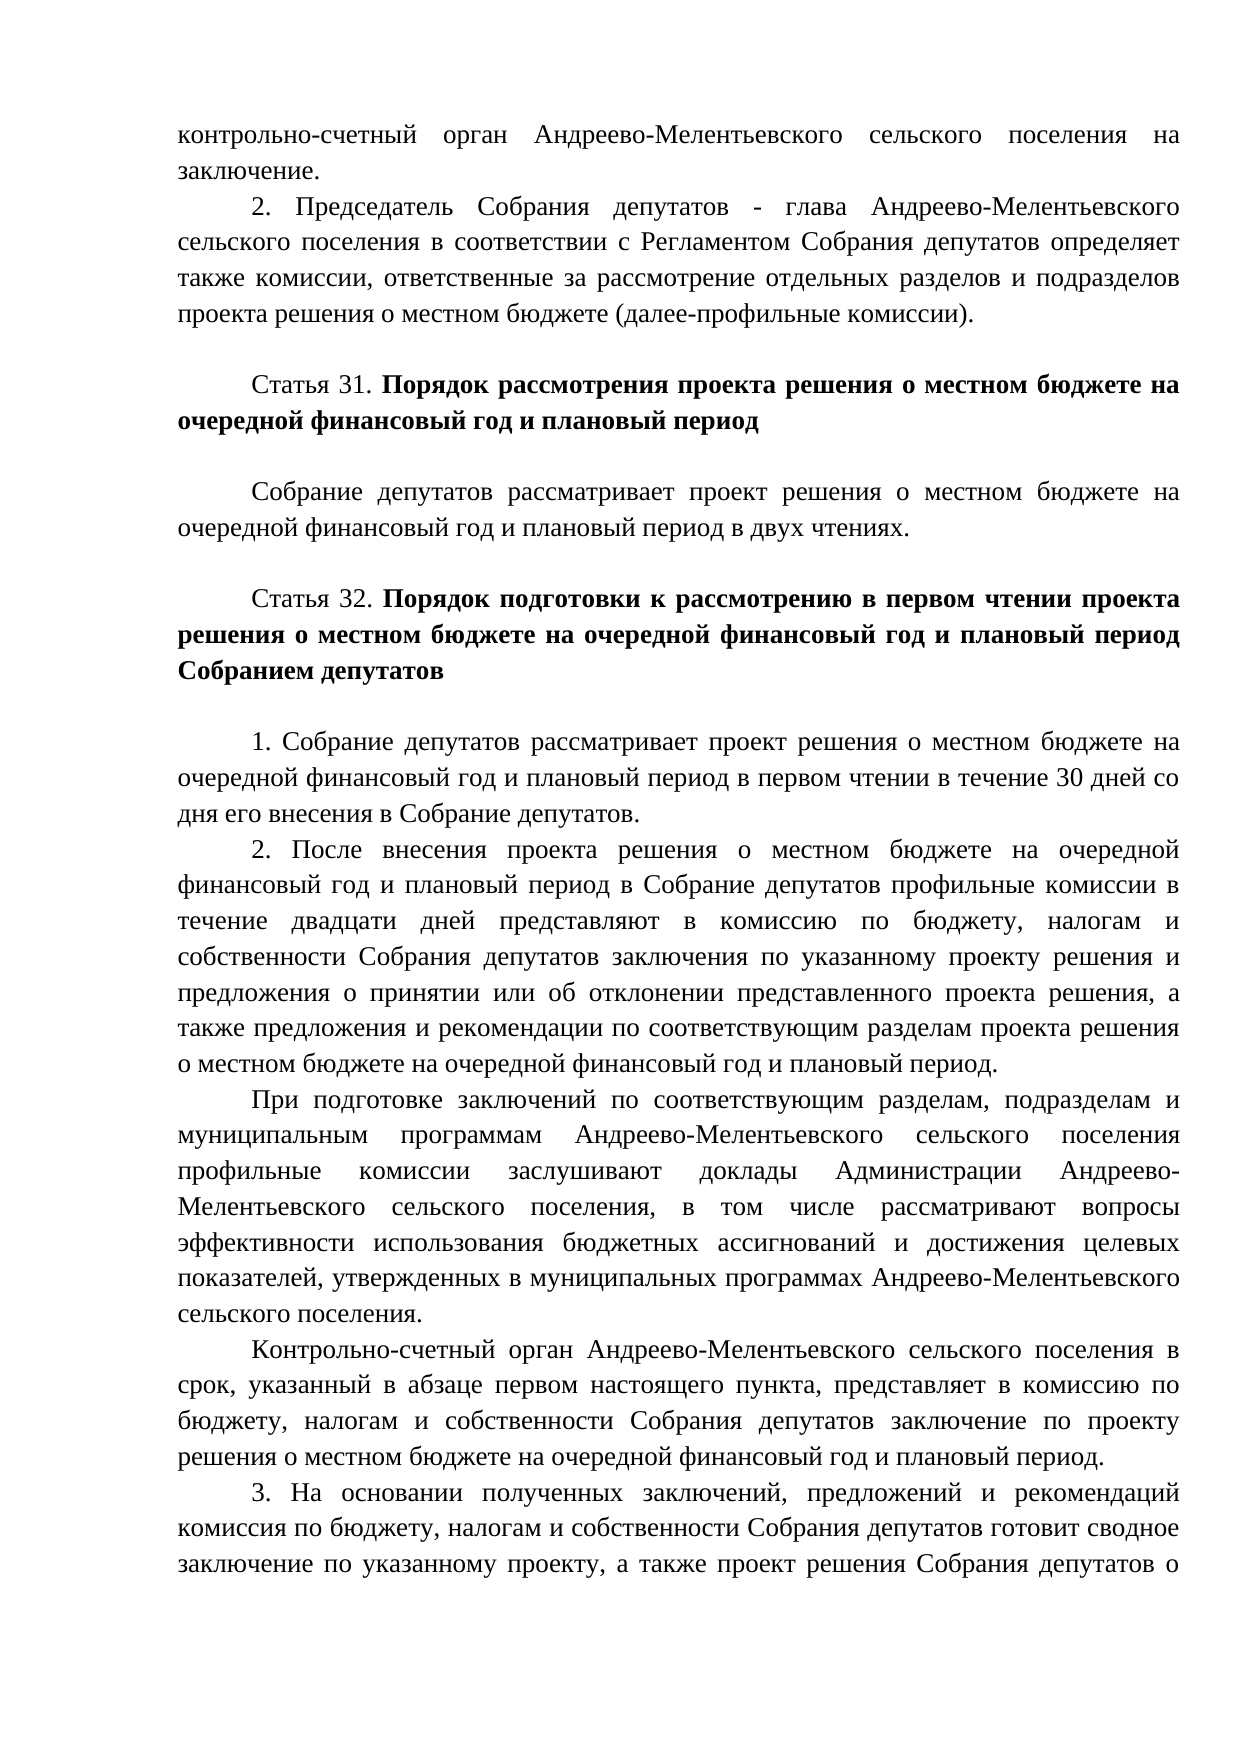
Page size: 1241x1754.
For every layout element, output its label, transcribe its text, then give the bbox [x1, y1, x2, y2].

text Статья 32. Порядок подготовки к рассмотрению в первом чтении проекта решения о местном бюджете на очередной финансовый год и плановый период Собранием депутатов [177, 583, 1181, 685]
text Статья 31. Порядок рассмотрения проекта решения о местном бюджете на очередной финансовый год и плановый период [177, 368, 1181, 435]
text Собрание депутатов рассматривает проект решения о местном бюджете на очередной финансовый год и плановый период в двух чтениях. [177, 475, 1181, 542]
text При подготовке заключений по соответствующим разделам, подразделам и муниципальным программам Андреево-Мелентьевского сельского поселения профильные комиссии заслушивают доклады Администрации Андреево-Мелентьевского сельского поселения, в том числе рассматривают вопросы эффективности использования бюджетных ассигнований и достижения целевых показателей, утвержденных в муниципальных программах Андреево-Мелентьевского сельского поселения. [177, 1083, 1181, 1328]
text 2. После внесения проекта решения о местном бюджете на очередной финансовый год и плановый период в Собрание депутатов профильные комиссии в течение двадцати дней представляют в комиссию по бюджету, налогам и собственности Собрания депутатов заключения по указанному проекту решения и предложения о принятии или об отклонении представленного проекта решения, а также предложения и рекомендации по соответствующим разделам проекта решения о местном бюджете на очередной финансовый год и плановый период. [177, 833, 1181, 1078]
text 1. Собрание депутатов рассматривает проект решения о местном бюджете на очередной финансовый год и плановый период в первом чтении в течение 30 дней со дня его внесения в Собрание депутатов. [177, 726, 1181, 828]
text Контрольно-счетный орган Андреево-Мелентьевского сельского поселения в срок, указанный в абзаце первом настоящего пункта, представляет в комиссию по бюджету, налогам и собственности Собрания депутатов заключение по проекту решения о местном бюджете на очередной финансовый год и плановый период. [177, 1333, 1181, 1471]
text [177, 1476, 1181, 1578]
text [177, 118, 1181, 185]
text 2. Председатель Собрания депутатов - глава Андреево-Мелентьевского сельского поселения в соответствии с Регламентом Собрания депутатов определяет также комиссии, ответственные за рассмотрение отдельных разделов и подразделов проекта решения о местном бюджете (далее-профильные комиссии). [177, 189, 1181, 328]
